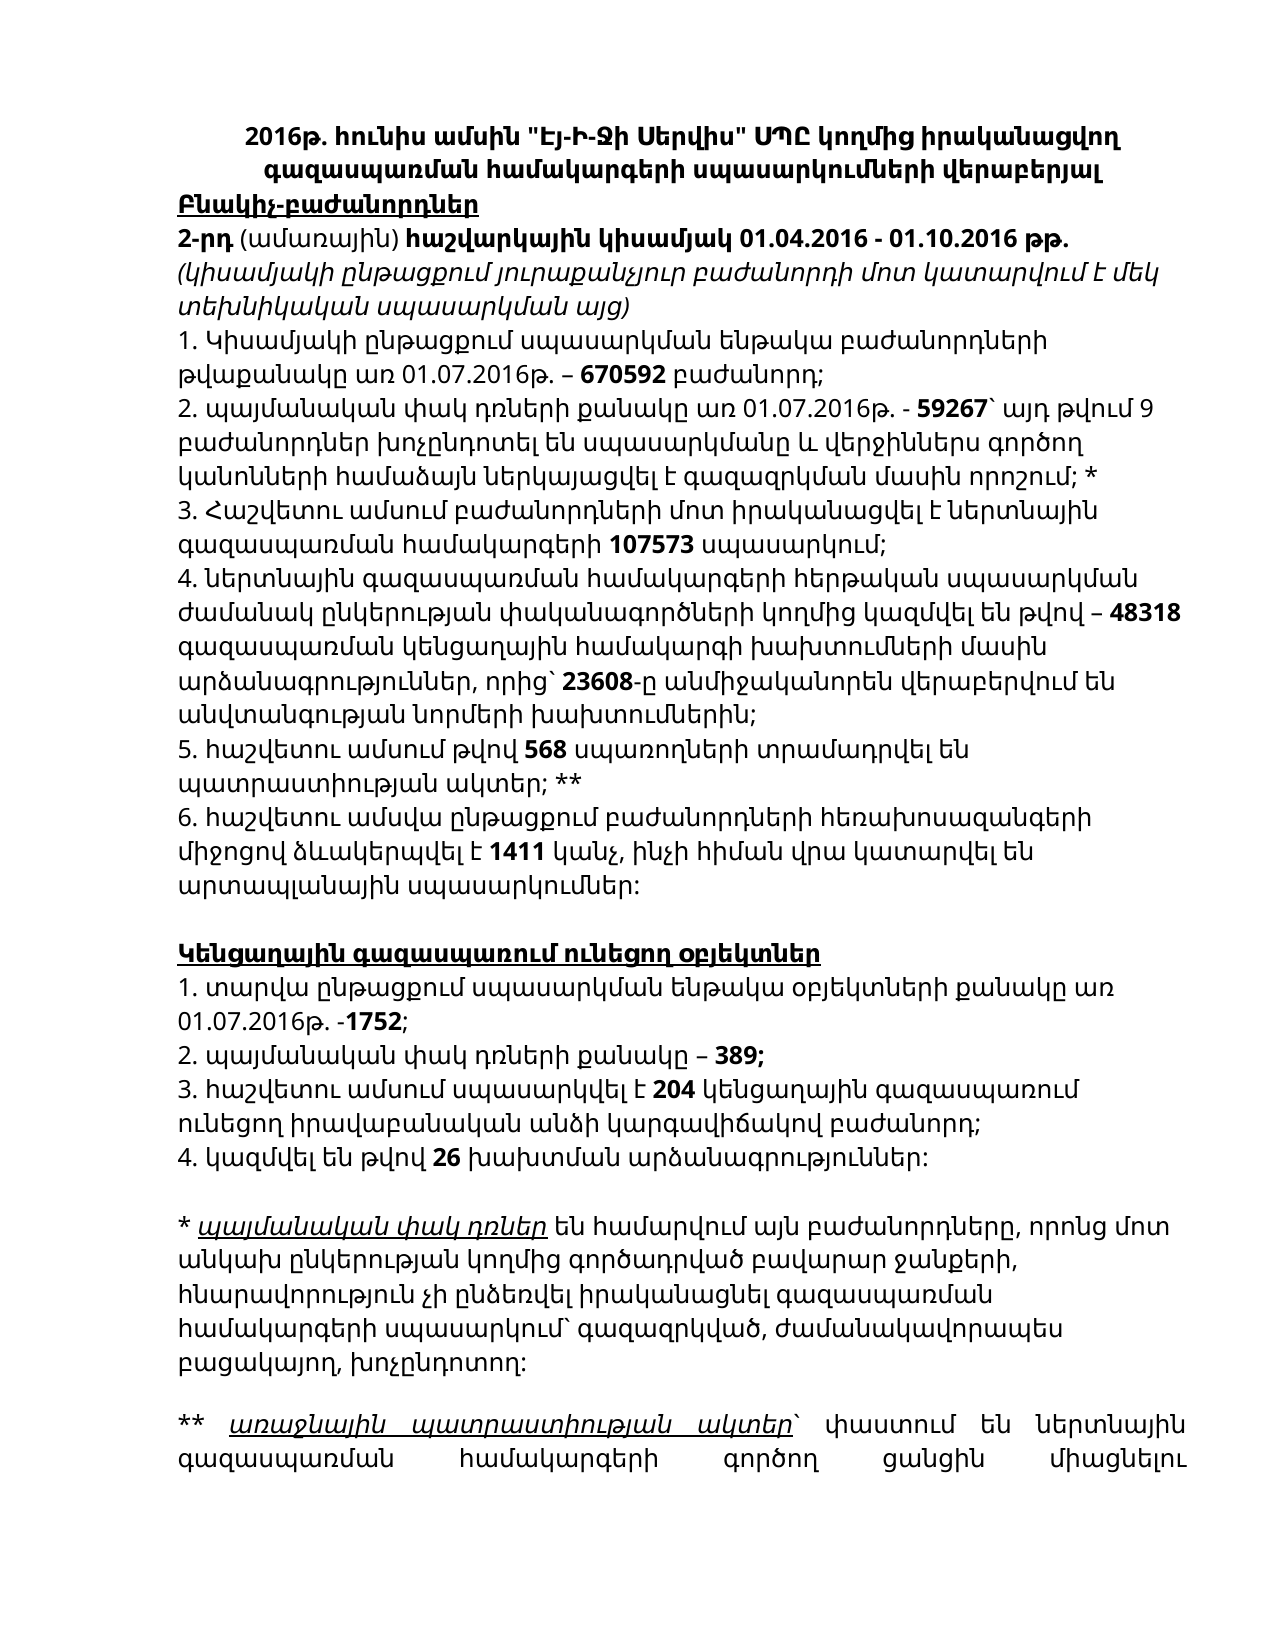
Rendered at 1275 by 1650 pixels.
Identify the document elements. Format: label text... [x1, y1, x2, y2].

text 2016թ. հունիս ամսին "Էյ-Ի-Ջի Սերվիս" ՍՊԸ կողմից իրականացվող գազասպառման համակարգերի սպասարկումների վերաբերյալ [177, 118, 1186, 186]
text Բնակիչ-բաժանորդներ 2-րդ (ամառային) հաշվարկային կիսամյակ 01.04.2016 - 01.10.2016 թթ. (կիսամյակի ընթացքում յուրաքանչյուր բաժանորդի մոտ կատարվում է մեկ տեխնիկական սպասարկման այց) 1. Կիսամյակի ընթացքում սպասարկման ենթակա բաժանորդների թվաքանակը առ 01.07.2016թ. – 670592 բաժանորդ; 2. պայմանական փակ դռների քանակը առ 01.07.2016թ. - 59267` այդ թվում 9 բաժանորդներ խոչընդոտել են սպասարկմանը և վերջիններս գործող կանոնների համաձայն ներկայացվել է գազազրկման մասին որոշում; * 3. Հաշվետու ամսում բաժանորդների մոտ իրականացվել է ներտնային գազասպառման համակարգերի 107573 սպասարկում; 4. ներտնային գազասպառման համակարգերի հերթական սպասարկման ժամանակ ընկերության փականագործների կողմից կազմվել են թվով – 48318 գազասպառման կենցաղային համակարգի խախտումների մասին արձանագրություններ, որից` 23608-ը անմիջականորեն վերաբերվում են անվտանգության նորմերի խախտումներին; 5. հաշվետու ամսում թվով 568 սպառողների տրամադրվել են պատրաստիության ակտեր; ** 6. հաշվետու ամսվա ընթացքում բաժանորդների հեռախոսազանգերի միջոցով ձևակերպվել է 1411 կանչ, ինչի հիման վրա կատարվել են արտապլանային սպասարկումներ: Կենցաղային գազասպառում ունեցող օբյեկտներ 1. տարվա ընթացքում սպասարկման ենթակա օբյեկտների քանակը առ 01.07.2016թ. -1752; 2. պայմանական փակ դռների քանակը – 389; 3. հաշվետու ամսում սպասարկվել է 204 կենցաղային գազասպառում ունեցող իրավաբանական անձի կարգավիճակով բաժանորդ; 4. կազմվել են թվով 26 խախտման արձանագրություններ: * պայմանական փակ դռներ են համարվում այն բաժանորդները, որոնց մոտ անկախ ընկերության կողմից գործադրված բավարար ջանքերի, հնարավորություն չի ընձեռվել իրականացնել գազասպառման համակարգերի սպասարկում` գազազրկված, ժամանակավորապես բացակայող, խոչընդոտող: [177, 186, 1186, 1406]
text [177, 1406, 1186, 1474]
